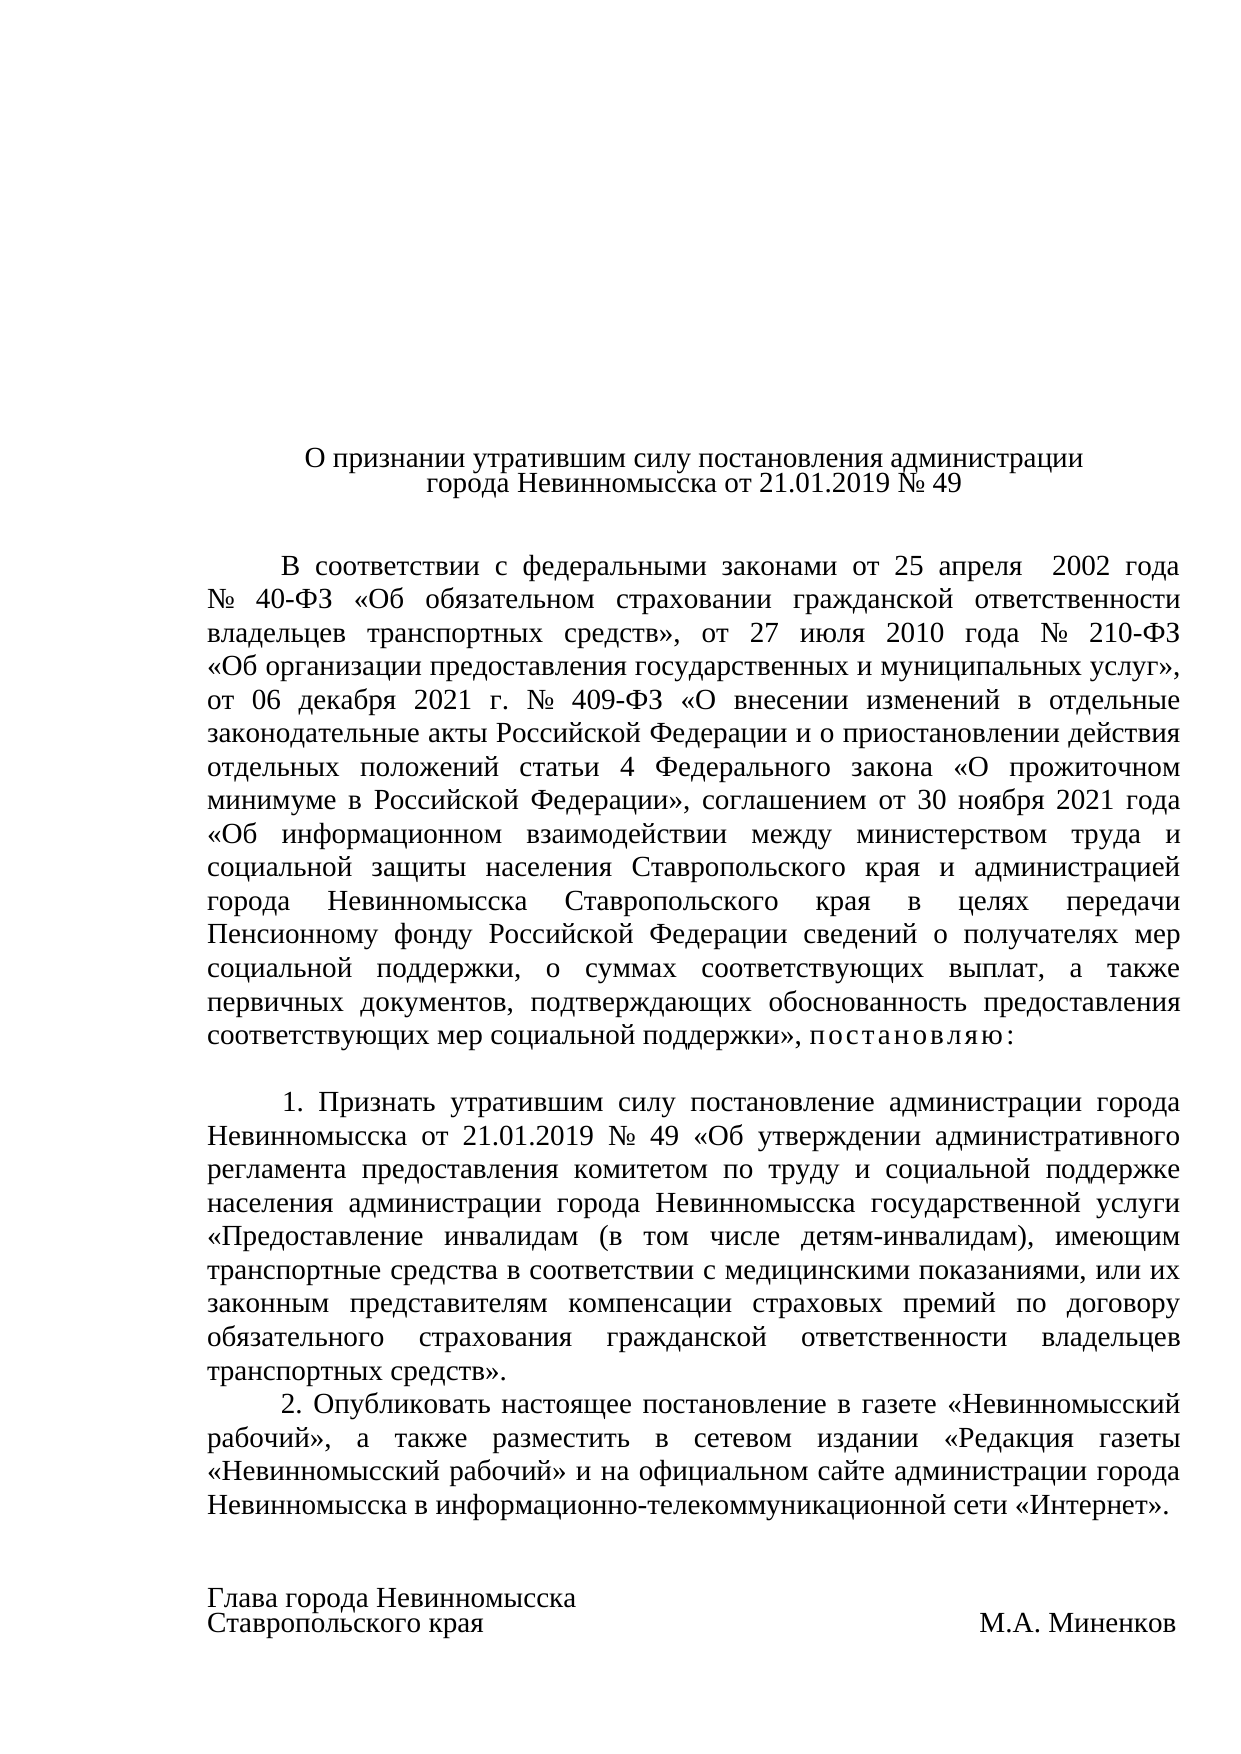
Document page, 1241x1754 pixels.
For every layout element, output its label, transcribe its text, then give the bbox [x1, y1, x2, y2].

text Глава города Невинномысска [207, 1587, 1181, 1612]
text 1. Признать утратившим силу постановление администрации города Невинномысска от 21.01.2019 № 49 «Об утверждении административного регламента предоставления комитетом по труду и социальной поддержке населения администрации города Невинномысска государственной услуги «Предоставление инвалидам (в том числе детям-инвалидам), имеющим транспортные средства в соответствии с медицинскими показаниями, или их законным представителям компенсации страховых премий по договору обязательного страхования гражданской ответственности владельцев транспортных средств». [207, 1084, 1181, 1386]
title В соответствии с федеральными законами от 25 апреля 2002 года № 40-ФЗ «Об обязательном страховании гражданской ответственности владельцев транспортных средств», от 27 июля 2010 года № 210-ФЗ «Об организации предоставления государственных и муниципальных услуг», от 06 декабря 2021 г. № 409-ФЗ «О внесении изменений в отдельные законодательные акты Российской Федерации и о приостановлении действия отдельных положений статьи 4 Федерального закона «О прожиточном минимуме в Российской Федерации», соглашением от 30 ноября 2021 года «Об информационном взаимодействии между министерством труда и социальной защиты населения Ставропольского края и администрацией города Невинномысска Ставропольского края в целях передачи Пенсионному фонду Российской Федерации сведений о получателях мер социальной поддержки, о суммах соответствующих выплат, а также первичных документов, подтверждающих обоснованность предоставления соответствующих мер социальной поддержки», постановляю: [207, 548, 1181, 1051]
text О признании утратившим силу постановления администрации [207, 448, 1181, 473]
text Ставропольского края М.А. Миненков [207, 1612, 1181, 1637]
text города Невинномысска от 21.01.2019 № 49 [207, 473, 1181, 498]
text 2. Опубликовать настоящее постановление в газете «Невинномысский рабочий», а также разместить в сетевом издании «Редакция газеты «Невинномысский рабочий» и на официальном сайте администрации города Невинномысска в информационно-телекоммуникационной сети «Интернет». [207, 1386, 1181, 1520]
